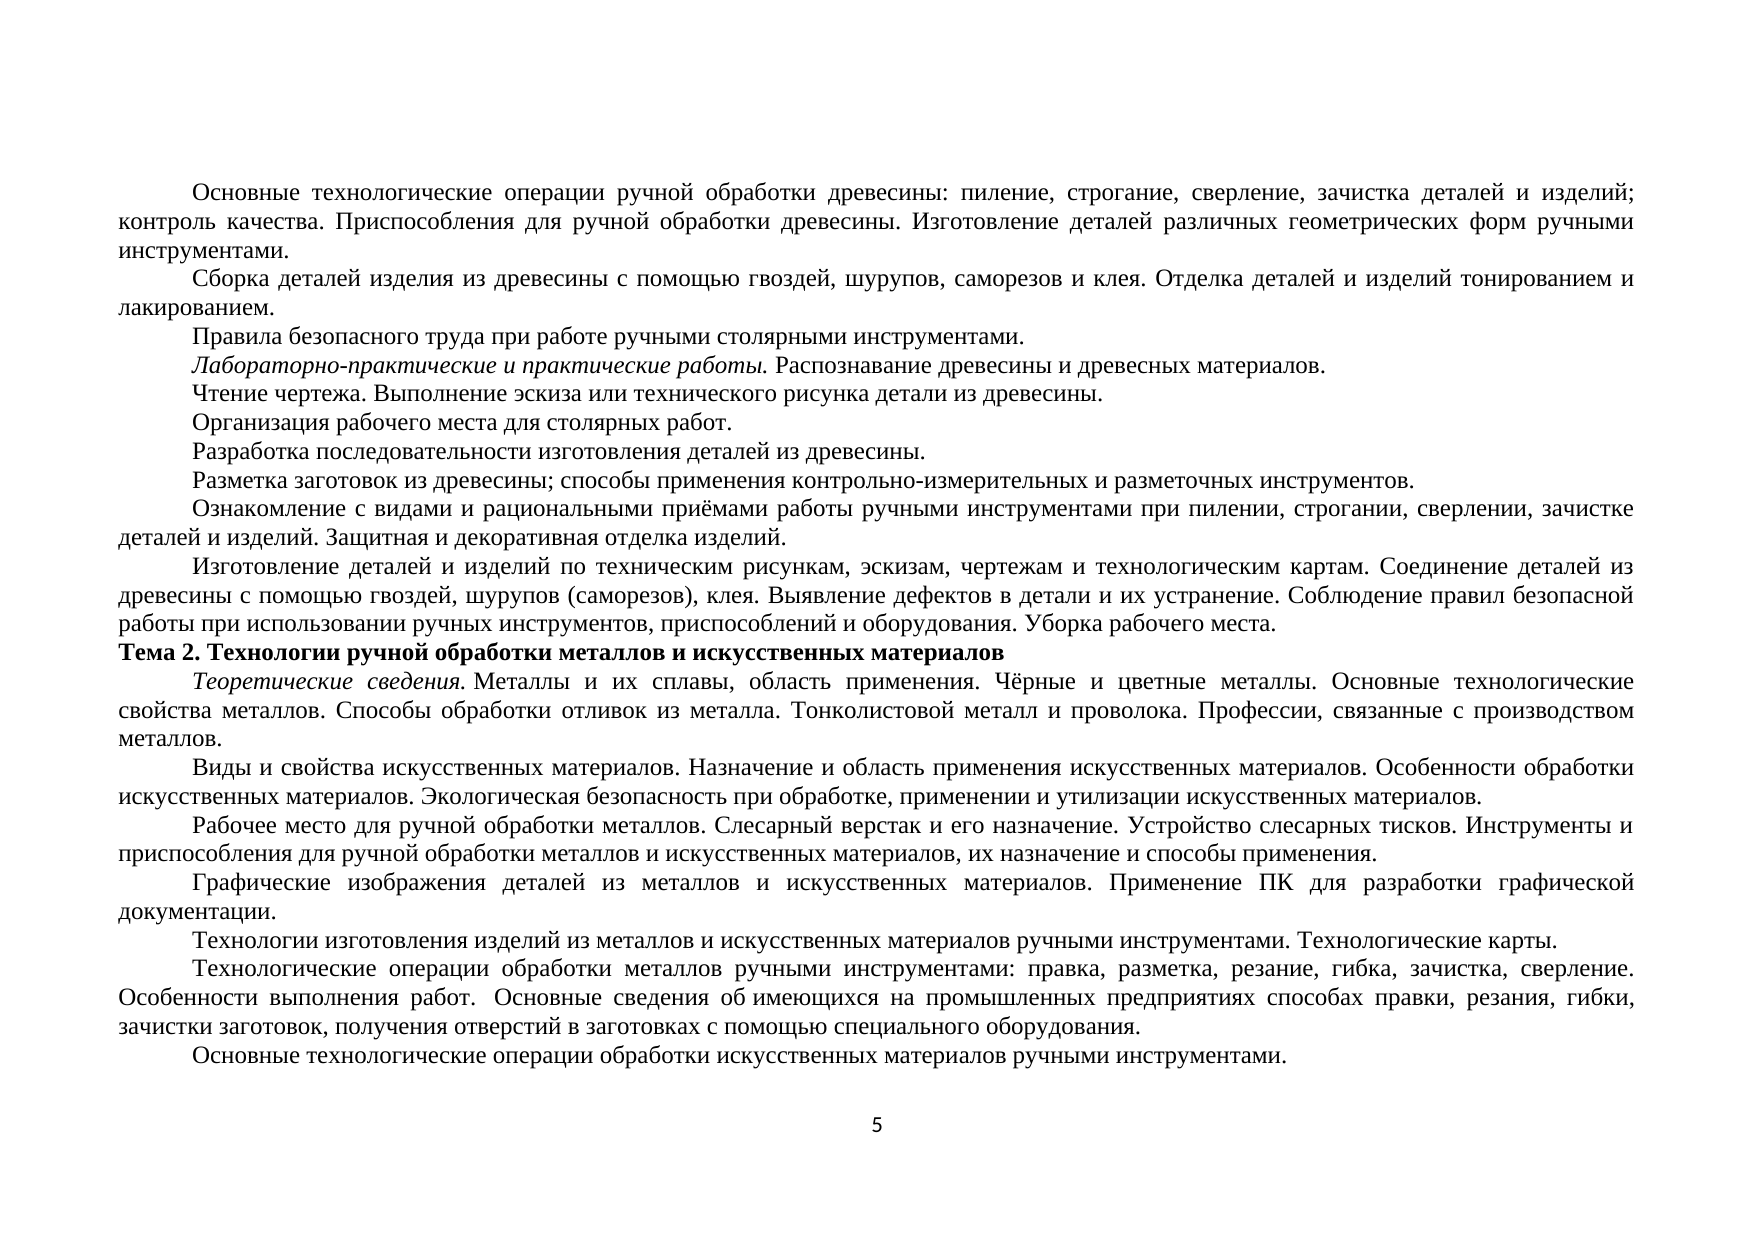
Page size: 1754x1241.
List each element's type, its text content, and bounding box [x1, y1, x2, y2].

text Основные технологические операции ручной обработки древесины: пиление, строгание, сверление, зачистка деталей и изделий; контроль качества. Приспособления для ручной обработки древесины. Изготовление деталей различных геометрических форм ручными инструментами. [118, 177, 1636, 263]
text Чтение чертежа. Выполнение эскиза или технического рисунка детали из древесины. [118, 378, 1636, 407]
text Виды и свойства искусственных материалов. Назначение и область применения искусственных материалов. Особенности обработки искусственных материалов. Экологическая безопасность при обработке, применении и утилизации искусственных материалов. [118, 752, 1636, 810]
text Теоретические сведения. Металлы и их сплавы, область применения. Чёрные и цветные металлы. Основные технологические свойства металлов. Способы обработки отливок из металла. Тонколистовой металл и проволока. Профессии, связанные с производством металлов. [118, 666, 1636, 752]
text Технологические операции обработки металлов ручными инструментами: правка, разметка, резание, гибка, зачистка, сверление. Особенности выполнения работ. Основные сведения об имеющихся на промышленных предприятиях способах правки, резания, гибки, зачистки заготовок, получения отверстий в заготовках с помощью специального оборудования. [118, 953, 1636, 1040]
text Технологии изготовления изделий из металлов и искусственных материалов ручными инструментами. Технологические карты. [118, 925, 1636, 953]
text Лабораторно-практические и практические работы. Распознавание древесины и древесных материалов. [118, 350, 1636, 378]
text Ознакомление с видами и рациональными приёмами работы ручными инструментами при пилении, строгании, сверлении, зачистке деталей и изделий. Защитная и декоративная отделка изделий. [118, 493, 1636, 551]
text Изготовление деталей и изделий по техническим рисункам, эскизам, чертежам и технологическим картам. Соединение деталей из древесины с помощью гвоздей, шурупов (саморезов), клея. Выявление дефектов в детали и их устранение. Соблюдение правил безопасной работы при использовании ручных инструментов, приспособлений и оборудования. Уборка рабочего места. [118, 551, 1636, 637]
text Правила безопасного труда при работе ручными столярными инструментами. [118, 321, 1636, 350]
text Тема 2. Технологии ручной обработки металлов и искусственных материалов [118, 637, 1636, 666]
text Разработка последовательности изготовления деталей из древесины. [118, 436, 1636, 465]
text Рабочее место для ручной обработки металлов. Слесарный верстак и его назначение. Устройство слесарных тисков. Инструменты и приспособления для ручной обработки металлов и искусственных материалов, их назначение и способы применения. [118, 810, 1636, 867]
text Графические изображения деталей из металлов и искусственных материалов. Применение ПК для разработки графической документации. [118, 867, 1636, 925]
text Сборка деталей изделия из древесины с помощью гвоздей, шурупов, саморезов и клея. Отделка деталей и изделий тонированием и лакированием. [118, 263, 1636, 321]
text Организация рабочего места для столярных работ. [118, 407, 1636, 436]
text Основные технологические операции обработки искусственных материалов ручными инструментами. [118, 1040, 1636, 1068]
text Разметка заготовок из древесины; способы применения контрольно-измерительных и разметочных инструментов. [118, 465, 1636, 493]
